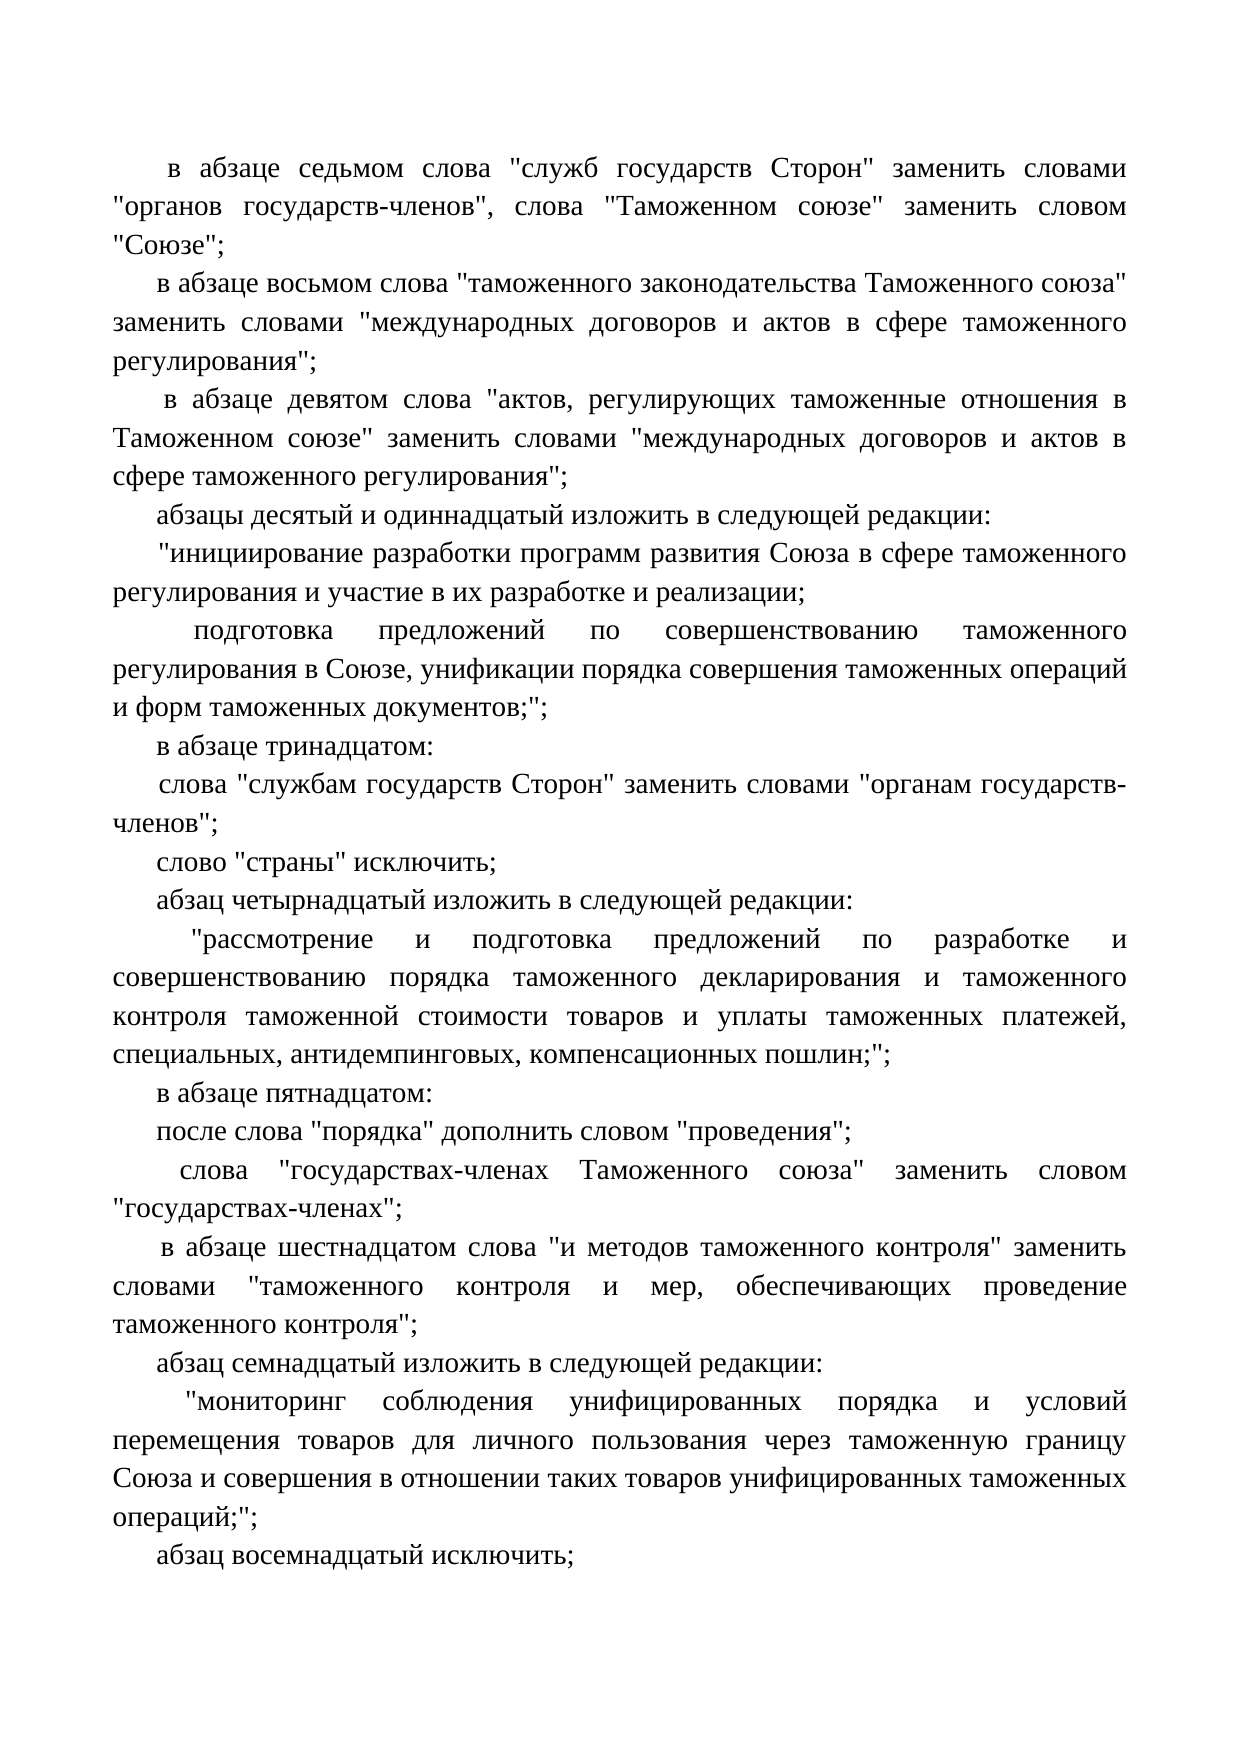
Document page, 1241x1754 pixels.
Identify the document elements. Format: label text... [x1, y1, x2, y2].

text слова "службам государств Сторон" заменить словами "органам государств-членов"; [112, 767, 1128, 839]
text "мониторинг соблюдения унифицированных порядка и условий перемещения товаров для личного пользования через таможенную границу Союза и совершения в отношении таких товаров унифицированных таможенных операций;"; [112, 1383, 1128, 1532]
text в абзаце девятом слова "актов, регулирующих таможенные отношения в Таможенном союзе" заменить словами "международных договоров и актов в сфере таможенного регулирования"; [112, 381, 1128, 492]
text слово "страны" исключить; [112, 844, 1128, 877]
text в абзаце восьмом слова "таможенного законодательства Таможенного союза" заменить словами "международных договоров и актов в сфере таможенного регулирования"; [112, 266, 1128, 376]
text слова "государствах-членах Таможенного союза" заменить словом "государствах-членах"; [112, 1152, 1128, 1224]
text абзац четырнадцатый изложить в следующей редакции: [112, 882, 1128, 916]
text абзацы десятый и одиннадцатый изложить в следующей редакции: [112, 497, 1128, 530]
text подготовка предложений по совершенствованию таможенного регулирования в Союзе, унификации порядка совершения таможенных операций и форм таможенных документов;"; [112, 612, 1128, 723]
text в абзаце тринадцатом: [112, 728, 1128, 762]
text в абзаце шестнадцатом слова "и методов таможенного контроля" заменить словами "таможенного контроля и мер, обеспечивающих проведение таможенного контроля"; [112, 1229, 1128, 1340]
text абзац семнадцатый изложить в следующей редакции: [112, 1345, 1128, 1378]
text "инициирование разработки программ развития Союза в сфере таможенного регулирования и участие в их разработке и реализации; [112, 535, 1128, 607]
text "рассмотрение и подготовка предложений по разработке и совершенствованию порядка таможенного декларирования и таможенного контроля таможенной стоимости товаров и уплаты таможенных платежей, специальных, антидемпинговых, компенсационных пошлин;"; [112, 921, 1128, 1070]
text абзац восемнадцатый исключить; [112, 1537, 1128, 1571]
text в абзаце пятнадцатом: [112, 1075, 1128, 1108]
text в абзаце седьмом слова "служб государств Сторон" заменить словами "органов государств-членов", слова "Таможенном союзе" заменить словом "Союзе"; [112, 150, 1128, 261]
text после слова "порядка" дополнить словом "проведения"; [112, 1113, 1128, 1147]
